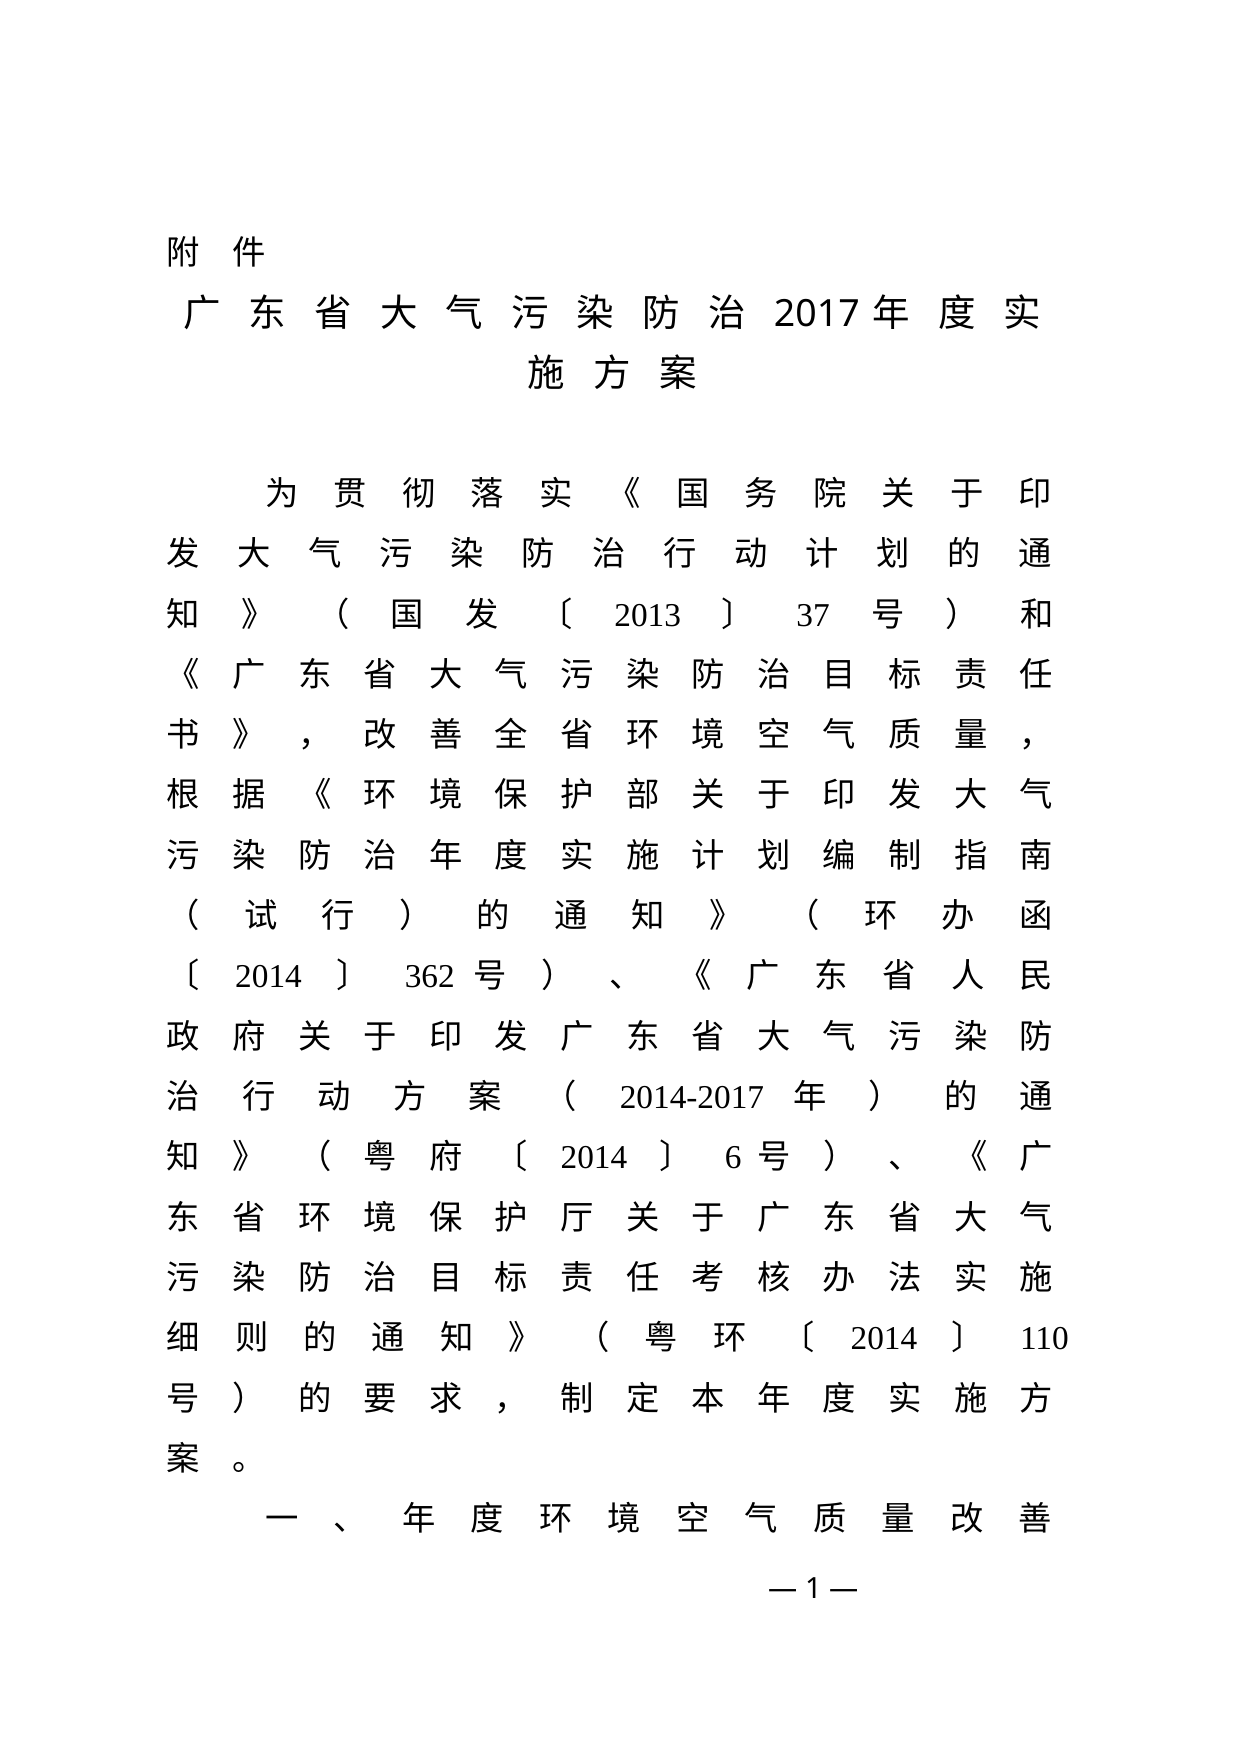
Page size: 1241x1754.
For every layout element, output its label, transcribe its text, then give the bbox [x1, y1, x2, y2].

text 广东省大气污染防治2017年度实施方案 [167, 280, 1085, 400]
text 为贯彻落实《国务院关于印发大气污染防治行动计划的通知》（国发〔2013〕37号）和《广东省大气污染防治目标责任书》，改善全省环境空气质量，根据《环境保护部关于印发大气污染防治年度实施计划编制指南（试行）的通知》（环办函〔2014〕362号）、《广东省人民政府关于印发广东省大气污染防治行动方案（2014-2017年）的通知》（粤府〔2014〕6号）、《广东省环境保护厅关于广东省大气污染防治目标责任考核办法实施细则的通知》（粤环〔2014〕110号）的要求，制定本年度实施方案。 [167, 461, 1085, 1486]
text 附件 [167, 219, 1085, 280]
text 一、年度环境空气质量改善目标 [167, 1486, 1085, 1546]
